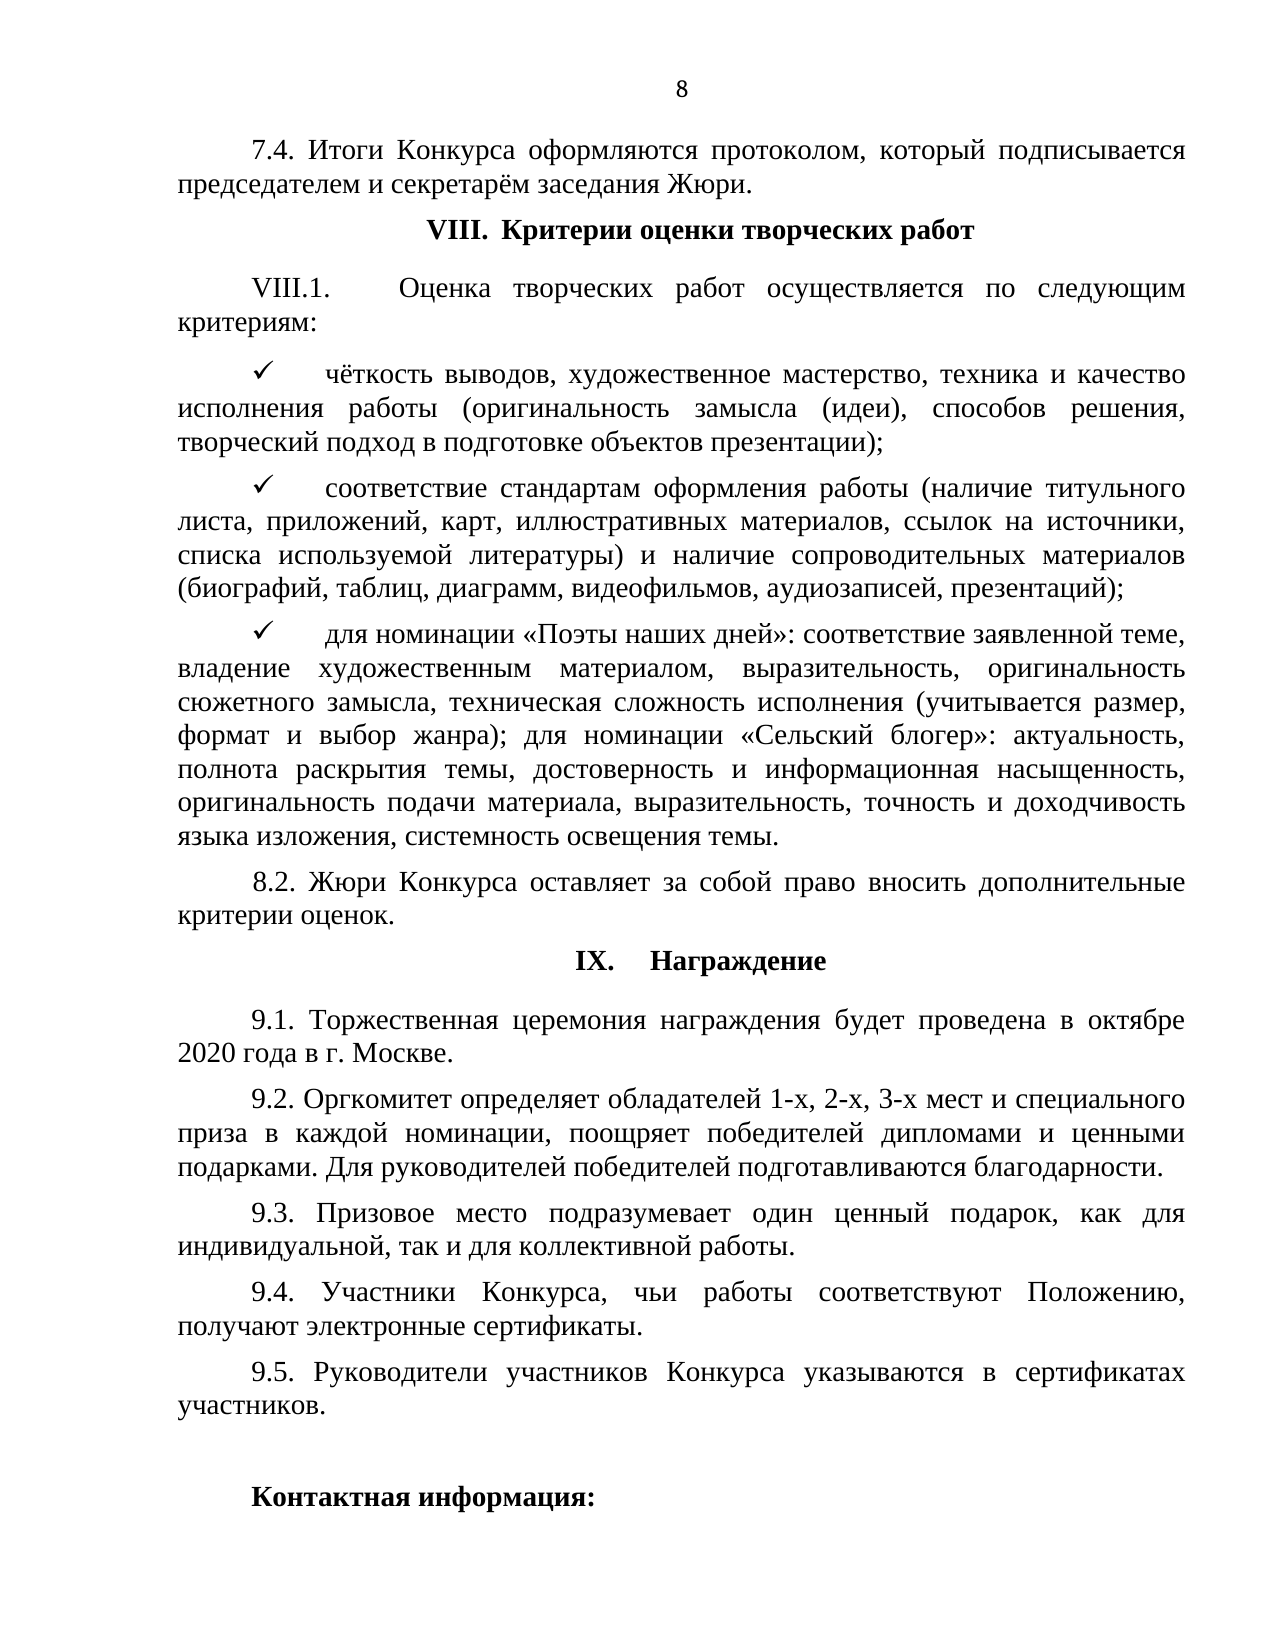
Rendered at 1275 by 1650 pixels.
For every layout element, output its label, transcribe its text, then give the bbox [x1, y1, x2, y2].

list Критерии оценки творческих работ [215, 212, 1186, 246]
text 8.2. Жюри Конкурса оставляет за собой право вносить дополнительные критерии оценок. [177, 864, 1186, 931]
list соответствие стандартам оформления работы (наличие титульного листа, приложений, карт, иллюстративных материалов, ссылок на источники, списка используемой литературы) и наличие сопроводительных материалов (биографий, таблиц, диаграмм, видеофильмов, аудиозаписей, презентаций); [177, 470, 1186, 604]
list для номинации «Поэты наших дней»: соответствие заявленной теме, владение художественным материалом, выразительность, оригинальность сюжетного замысла, техническая сложность исполнения (учитывается размер, формат и выбор жанра); для номинации «Сельский блогер»: актуальность, полнота раскрытия темы, достоверность и информационная насыщенность, оригинальность подачи материала, выразительность, точность и доходчивость языка изложения, системность освещения темы. [177, 616, 1186, 851]
list чёткость выводов, художественное мастерство, техника и качество исполнения работы (оригинальность замысла (идеи), способов решения, творческий подход в подготовке объектов презентации); [177, 356, 1186, 457]
text 7.4. Итоги Конкурса оформляются протоколом, который подписывается председателем и секретарём заседания Жюри. [177, 132, 1186, 199]
text 9.3. Призовое место подразумевает один ценный подарок, как для индивидуальной, так и для коллективной работы. [177, 1195, 1186, 1262]
text 9.2. Оргкомитет определяет обладателей 1-х, 2-х, 3-х мест и специального приза в каждой номинации, поощряет победителей дипломами и ценными подарками. Для руководителей победителей подготавливаются благодарности. [177, 1082, 1186, 1182]
text 9.1. Торжественная церемония награждения будет проведена в октябре 2020 года в г. Москве. [177, 1002, 1186, 1069]
list Награждение [215, 943, 1186, 977]
text 9.4. Участники Конкурса, чьи работы соответствуют Положению, получают электронные сертификаты. [177, 1274, 1186, 1341]
text Контактная информация: [177, 1479, 1186, 1513]
text 9.5. Руководители участников Конкурса указываются в сертификатах участников. [177, 1354, 1186, 1421]
list Оценка творческих работ осуществляется по следующим критериям: [177, 271, 1186, 338]
